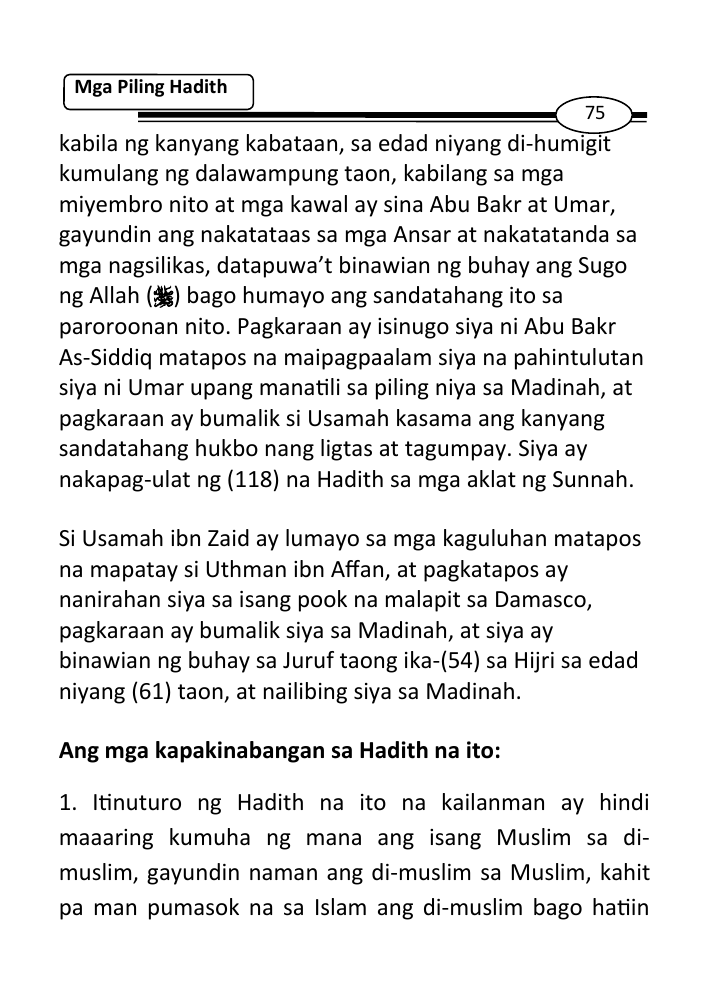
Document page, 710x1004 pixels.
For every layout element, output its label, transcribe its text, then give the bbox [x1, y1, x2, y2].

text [58, 786, 651, 922]
text Si Usamah ibn Zaid ay lumayo sa mga kaguluhan matapos na mapatay si Uthman ibn Affan, at pagkatapos ay nanirahan siya sa isang pook na malapit sa Damasco, pagkaraan ay bumalik siya sa Madinah, at siya ay binawian ng buhay sa Juruf taong ika-(54) sa Hijri sa edad niyang (61) taon, at nailibing siya sa Madinah. [58, 522, 651, 706]
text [58, 127, 651, 493]
text Ang mga kapakinabangan sa Hadith na ito: [58, 735, 651, 765]
